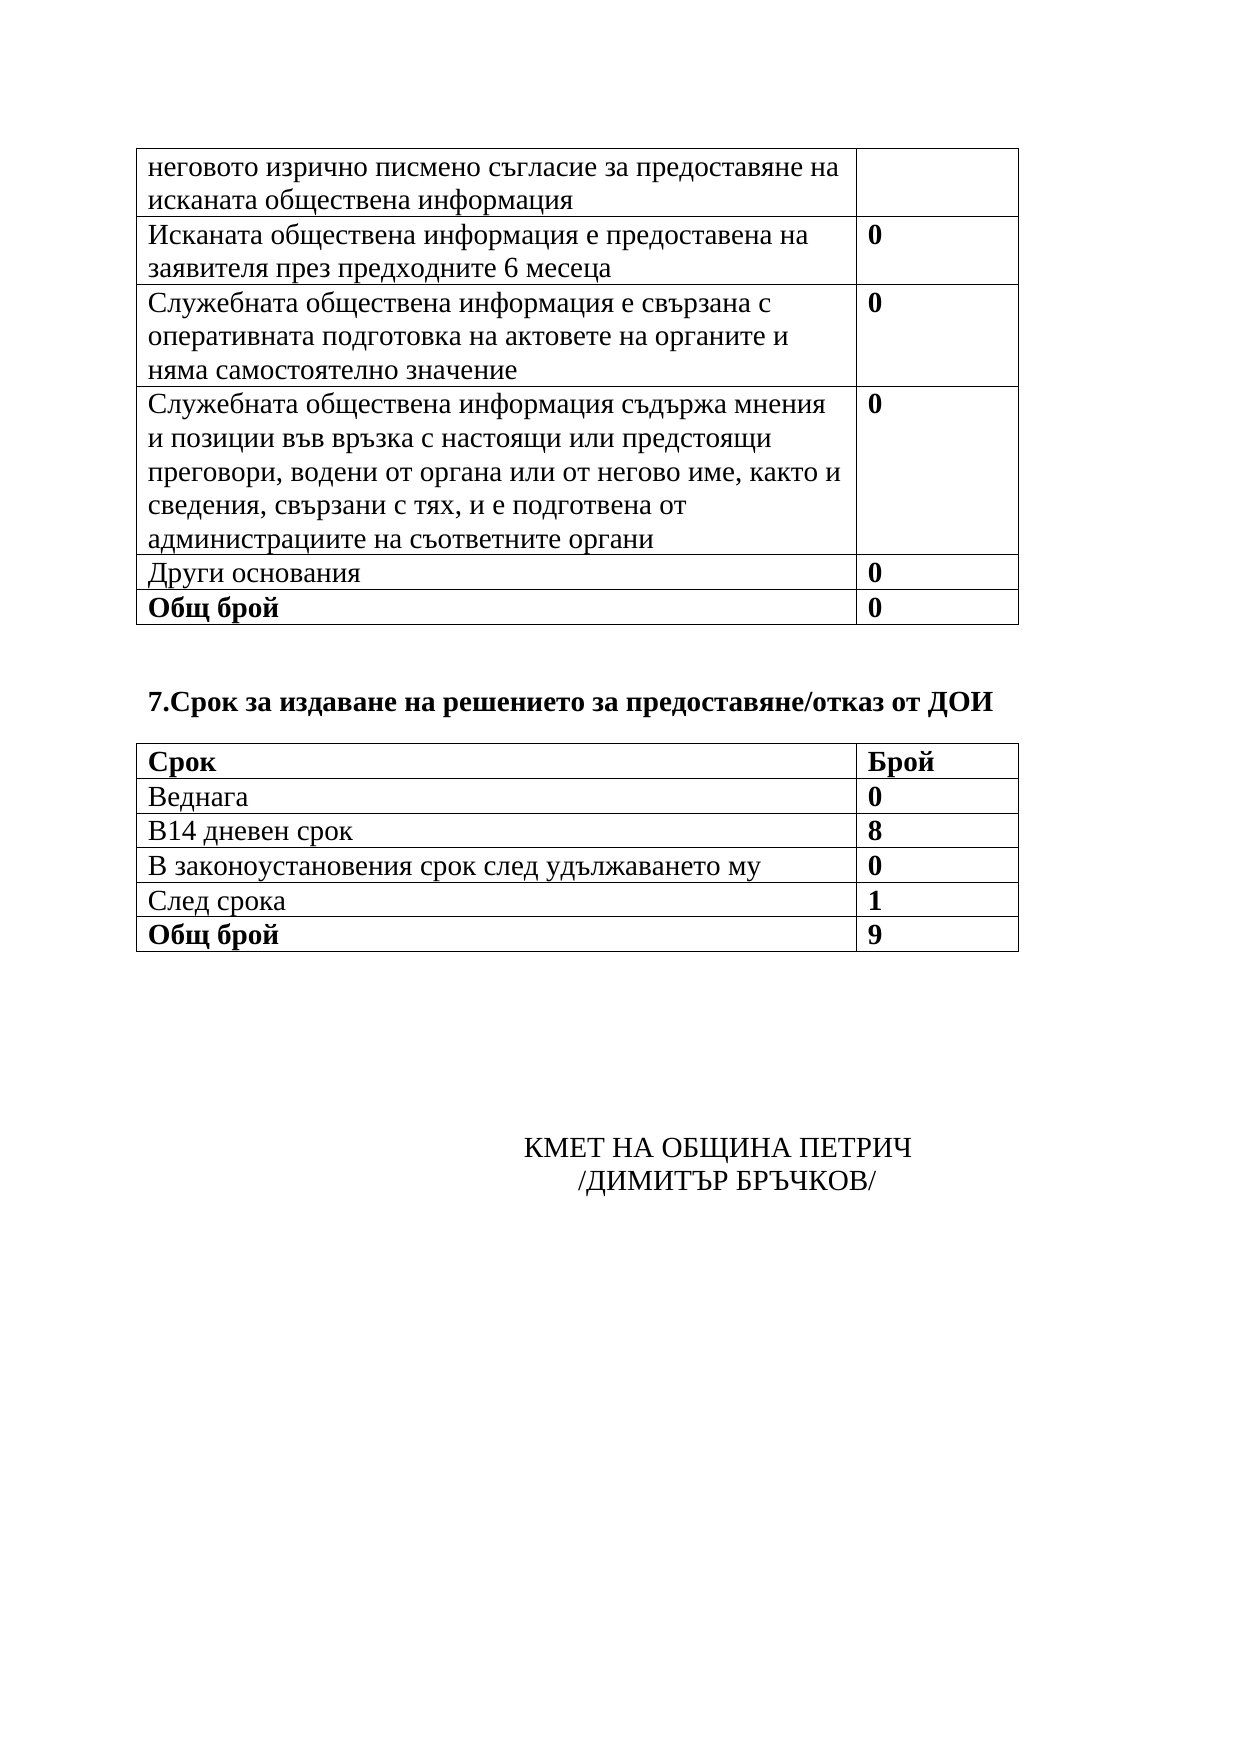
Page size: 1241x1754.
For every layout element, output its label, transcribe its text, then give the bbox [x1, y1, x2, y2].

table_cell Други основания [137, 555, 856, 589]
table_cell Исканата обществена информация е предоставена на заявителя през предходните 6 месеца [137, 217, 856, 284]
table_cell 0 [857, 848, 1018, 882]
table_cell Веднага [137, 779, 856, 812]
table_cell 0 [857, 217, 1018, 284]
table_cell Общ брой [137, 917, 856, 951]
table_cell Служебната обществена информация е свързана с оперативната подготовка на актовете на органите и няма самостоятелно значение [137, 285, 856, 386]
table_cell 0 [857, 387, 1018, 554]
table_cell 0 [857, 590, 1018, 623]
table_header Брой [857, 744, 1018, 778]
table_cell 0 [857, 555, 1018, 589]
table_cell 9 [857, 917, 1018, 951]
text КМЕТ НА ОБЩИНА ПЕТРИЧ [148, 1130, 1093, 1163]
table_cell В законоустановения срок след удължаването му [137, 848, 856, 882]
text 7.Срок за издаване на решението за предоставяне/отказ от ДОИ [148, 684, 1093, 717]
table_cell 0 [857, 285, 1018, 386]
table_cell 0 [857, 149, 1018, 216]
table_cell В14 дневен срок [137, 814, 856, 847]
table_header Срок [137, 744, 856, 778]
table_cell 1 [857, 883, 1018, 916]
text /ДИМИТЪР БРЪЧКОВ/ [148, 1163, 1093, 1197]
table_cell 0 [857, 779, 1018, 812]
table_cell Общ брой [137, 590, 856, 623]
table_cell След срока [137, 883, 856, 916]
table_cell 8 [857, 814, 1018, 847]
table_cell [137, 149, 856, 216]
table_cell Служебната обществена информация съдържа мнения и позиции във връзка с настоящи или предстоящи преговори, водени от органа или от негово име, както и сведения, свързани с тях, и е подготвена от администрациите на съответните органи [137, 387, 856, 554]
